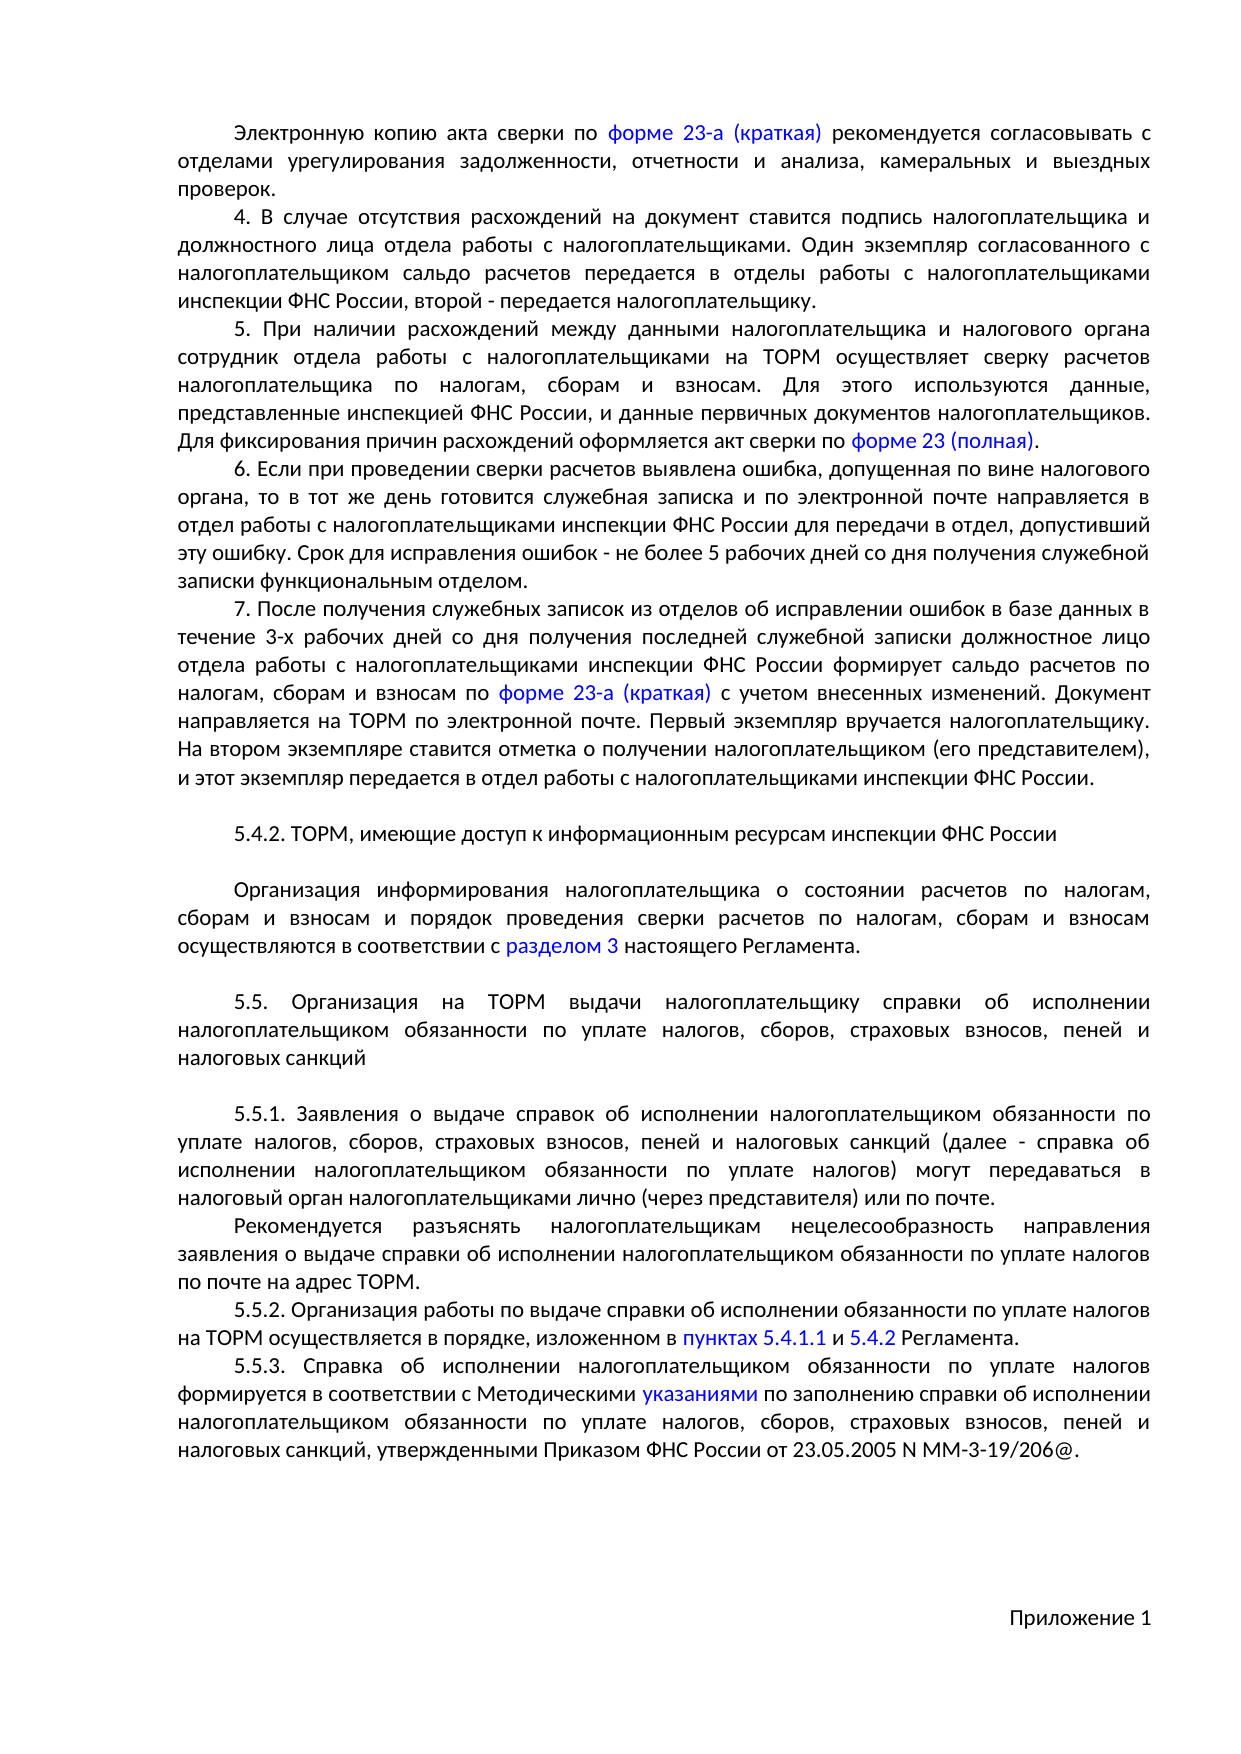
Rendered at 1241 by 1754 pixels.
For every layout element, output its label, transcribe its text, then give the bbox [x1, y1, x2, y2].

text Рекомендуется разъяснять налогоплательщикам нецелесообразность направления заявления о выдаче справки об исполнении налогоплательщиком обязанности по уплате налогов по почте на адрес ТОРМ. [177, 1211, 1152, 1295]
text Организация информирования налогоплательщика о состоянии расчетов по налогам, сборам и взносам и порядок проведения сверки расчетов по налогам, сборам и взносам осуществляются в соответствии с разделом 3 настоящего Регламента. [177, 875, 1152, 959]
text 5.5.1. Заявления о выдаче справок об исполнении налогоплательщиком обязанности по уплате налогов, сборов, страховых взносов, пеней и налоговых санкций (далее - справка об исполнении налогоплательщиком обязанности по уплате налогов) могут передаваться в налоговый орган налогоплательщиками лично (через представителя) или по почте. [177, 1099, 1152, 1211]
text 5.4.2. ТОРМ, имеющие доступ к информационным ресурсам инспекции ФНС России [177, 819, 1152, 847]
text 5.5.2. Организация работы по выдаче справки об исполнении обязанности по уплате налогов на ТОРМ осуществляется в порядке, изложенном в пунктах 5.4.1.1 и 5.4.2 Регламента. [177, 1295, 1152, 1351]
text 7. После получения служебных записок из отделов об исправлении ошибок в базе данных в течение 3-х рабочих дней со дня получения последней служебной записки должностное лицо отдела работы с налогоплательщиками инспекции ФНС России формирует сальдо расчетов по налогам, сборам и взносам по форме 23-а (краткая) с учетом внесенных изменений. Документ направляется на ТОРМ по электронной почте. Первый экземпляр вручается налогоплательщику. На втором экземпляре ставится отметка о получении налогоплательщиком (его представителем), и этот экземпляр передается в отдел работы с налогоплательщиками инспекции ФНС России. [177, 594, 1152, 791]
text 5.5. Организация на ТОРМ выдачи налогоплательщику справки об исполнении налогоплательщиком обязанности по уплате налогов, сборов, страховых взносов, пеней и налоговых санкций [177, 987, 1152, 1071]
text Приложение 1 [177, 1603, 1152, 1631]
text 4. В случае отсутствия расхождений на документ ставится подпись налогоплательщика и должностного лица отдела работы с налогоплательщиками. Один экземпляр согласованного с налогоплательщиком сальдо расчетов передается в отделы работы с налогоплательщиками инспекции ФНС России, второй - передается налогоплательщику. [177, 202, 1152, 314]
text 5.5.3. Справка об исполнении налогоплательщиком обязанности по уплате налогов формируется в соответствии с Методическими указаниями по заполнению справки об исполнении налогоплательщиком обязанности по уплате налогов, сборов, страховых взносов, пеней и налоговых санкций, утвержденными Приказом ФНС России от 23.05.2005 N ММ-3-19/206@. [177, 1351, 1152, 1463]
text 5. При наличии расхождений между данными налогоплательщика и налогового органа сотрудник отдела работы с налогоплательщиками на ТОРМ осуществляет сверку расчетов налогоплательщика по налогам, сборам и взносам. Для этого используются данные, представленные инспекцией ФНС России, и данные первичных документов налогоплательщиков. Для фиксирования причин расхождений оформляется акт сверки по форме 23 (полная). [177, 314, 1152, 454]
text Электронную копию акта сверки по форме 23-а (краткая) рекомендуется согласовывать с отделами урегулирования задолженности, отчетности и анализа, камеральных и выездных проверок. [177, 118, 1152, 202]
text 6. Если при проведении сверки расчетов выявлена ошибка, допущенная по вине налогового органа, то в тот же день готовится служебная записка и по электронной почте направляется в отдел работы с налогоплательщиками инспекции ФНС России для передачи в отдел, допустивший эту ошибку. Срок для исправления ошибок - не более 5 рабочих дней со дня получения служебной записки функциональным отделом. [177, 454, 1152, 594]
